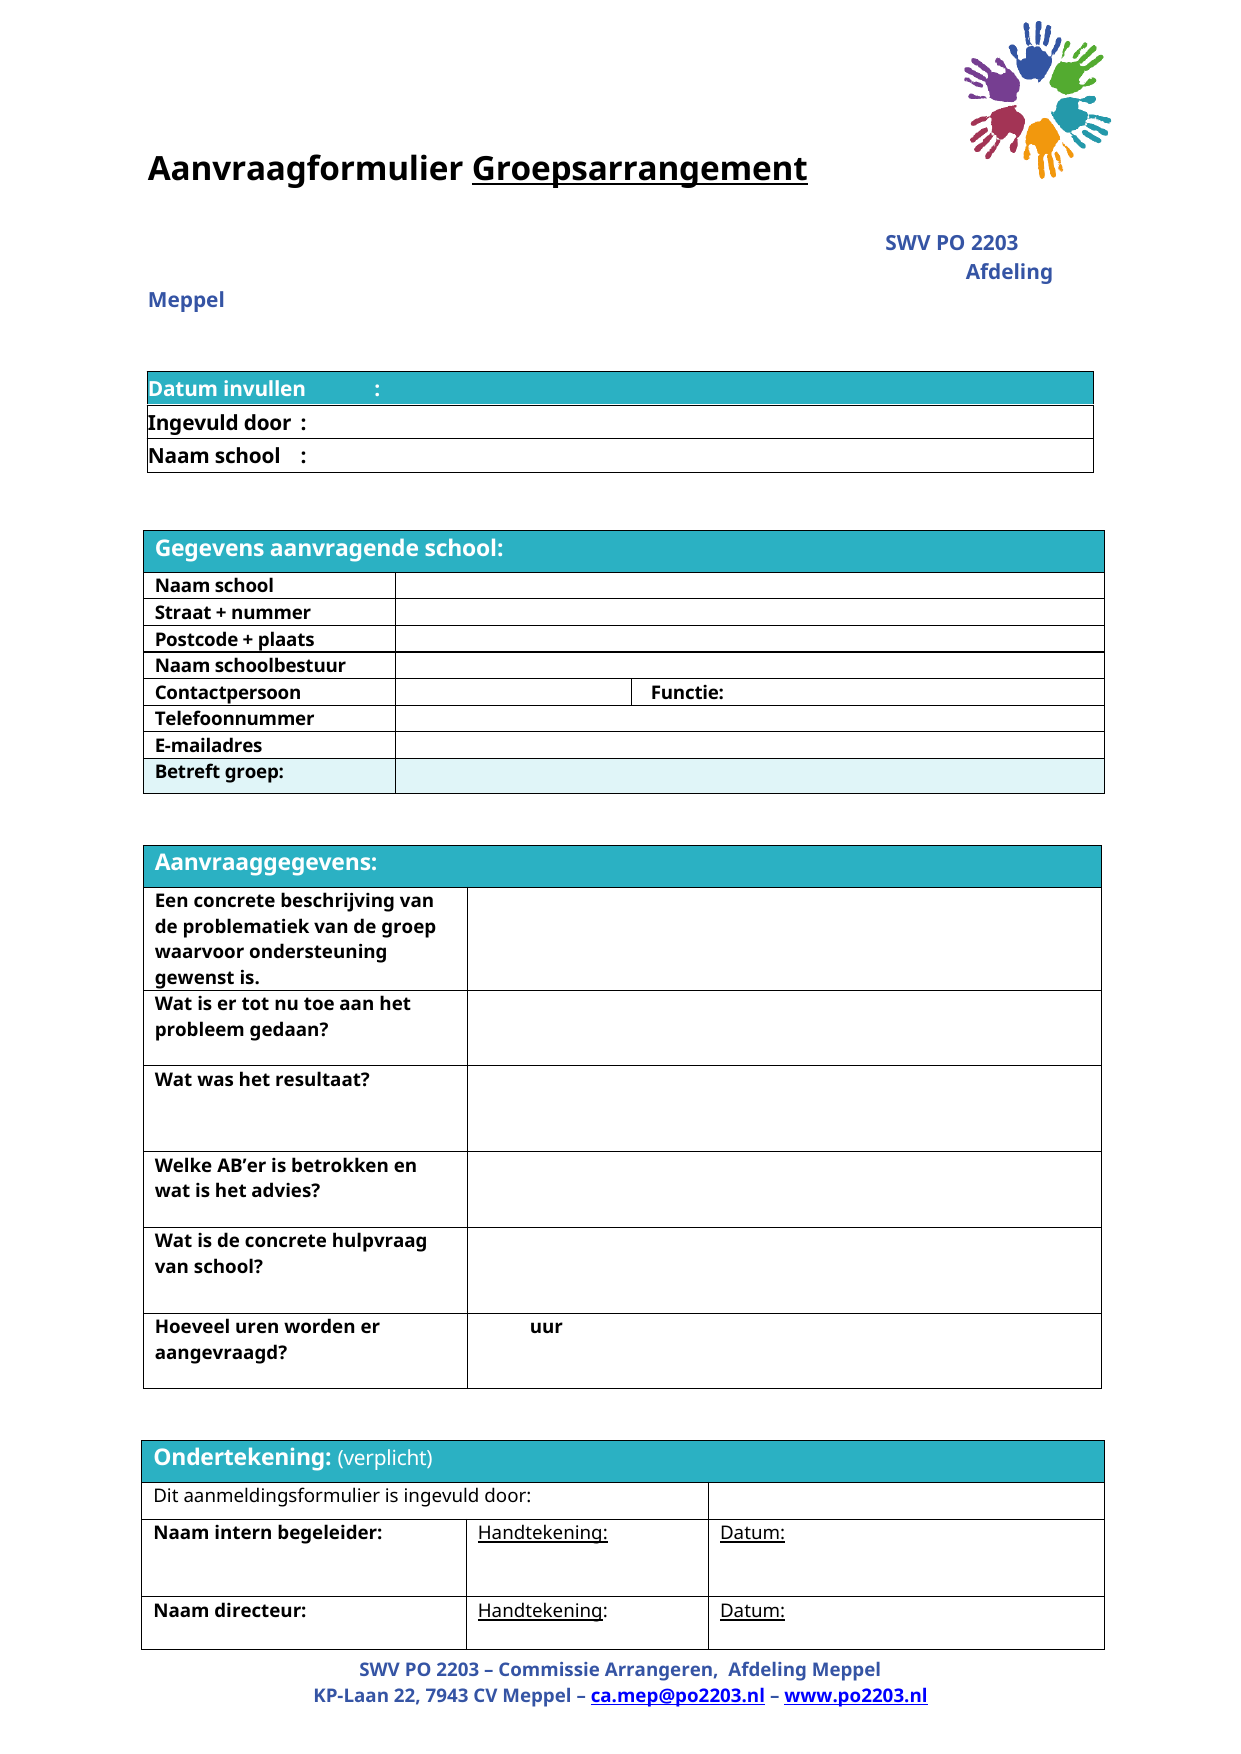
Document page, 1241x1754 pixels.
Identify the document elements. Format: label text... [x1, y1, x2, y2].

table_cell Handtekening: [467, 1597, 708, 1648]
table_cell E-mailadres [144, 732, 395, 758]
table_cell Betreft groep: [144, 759, 395, 793]
table_cell Datum: [709, 1520, 1104, 1596]
table_cell [468, 991, 1101, 1065]
table_cell [709, 1483, 1104, 1519]
table_cell Wat was het resultaat? [144, 1066, 467, 1151]
table_header Ondertekening: (verplicht) [142, 1441, 1104, 1482]
table_cell [468, 1066, 1101, 1151]
picture [960, 17, 1113, 184]
table_header Aanvraaggegevens: [144, 846, 1101, 887]
table_cell Wat is er tot nu toe aan het probleem gedaan? [144, 991, 467, 1065]
table_cell Welke AB’er is betrokken en wat is het advies? [144, 1152, 467, 1227]
table_cell Naam school [144, 573, 395, 598]
table_cell [396, 653, 1104, 678]
table_cell Naam schoolbestuur [144, 653, 395, 678]
table_cell Naam intern begeleider: [142, 1520, 466, 1596]
table_cell Handtekening: [467, 1520, 708, 1596]
table_cell Een concrete beschrijving van de problematiek van de groep waarvoor ondersteuning gewenst is. [144, 888, 467, 990]
table_cell [396, 759, 1104, 793]
text Aanvraagformulier Groepsarrangement SWV PO 2203 Afdeling Meppel [148, 144, 1093, 314]
table_cell Naam directeur: [142, 1597, 466, 1648]
table_cell [396, 599, 1104, 625]
table_cell [396, 732, 1104, 758]
table_cell [468, 1228, 1101, 1313]
table_cell Wat is de concrete hulpvraag van school? [144, 1228, 467, 1313]
table_cell [396, 706, 1104, 731]
text Naam school : [148, 439, 1093, 472]
table_cell [396, 573, 1104, 598]
table_header Gegevens aanvragende school: [144, 531, 1104, 572]
table_cell Dit aanmeldingsformulier is ingevuld door: [142, 1483, 708, 1519]
table_cell [396, 626, 1104, 651]
table_cell Datum: [709, 1597, 1104, 1648]
table_cell Hoeveel uren worden er aangevraagd? [144, 1314, 467, 1388]
table_cell Telefoonnummer [144, 706, 395, 731]
table_cell uur [468, 1314, 1101, 1388]
table_cell [396, 679, 631, 704]
table_cell Postcode + plaats [144, 626, 395, 651]
text Datum invullen : [148, 372, 1093, 404]
table_cell Straat + nummer [144, 599, 395, 625]
table_cell [468, 888, 1101, 990]
table_cell [468, 1152, 1101, 1227]
text Ingevuld door : [148, 406, 1093, 438]
table_cell Functie: [632, 679, 1104, 704]
table_cell Contactpersoon [144, 679, 395, 704]
